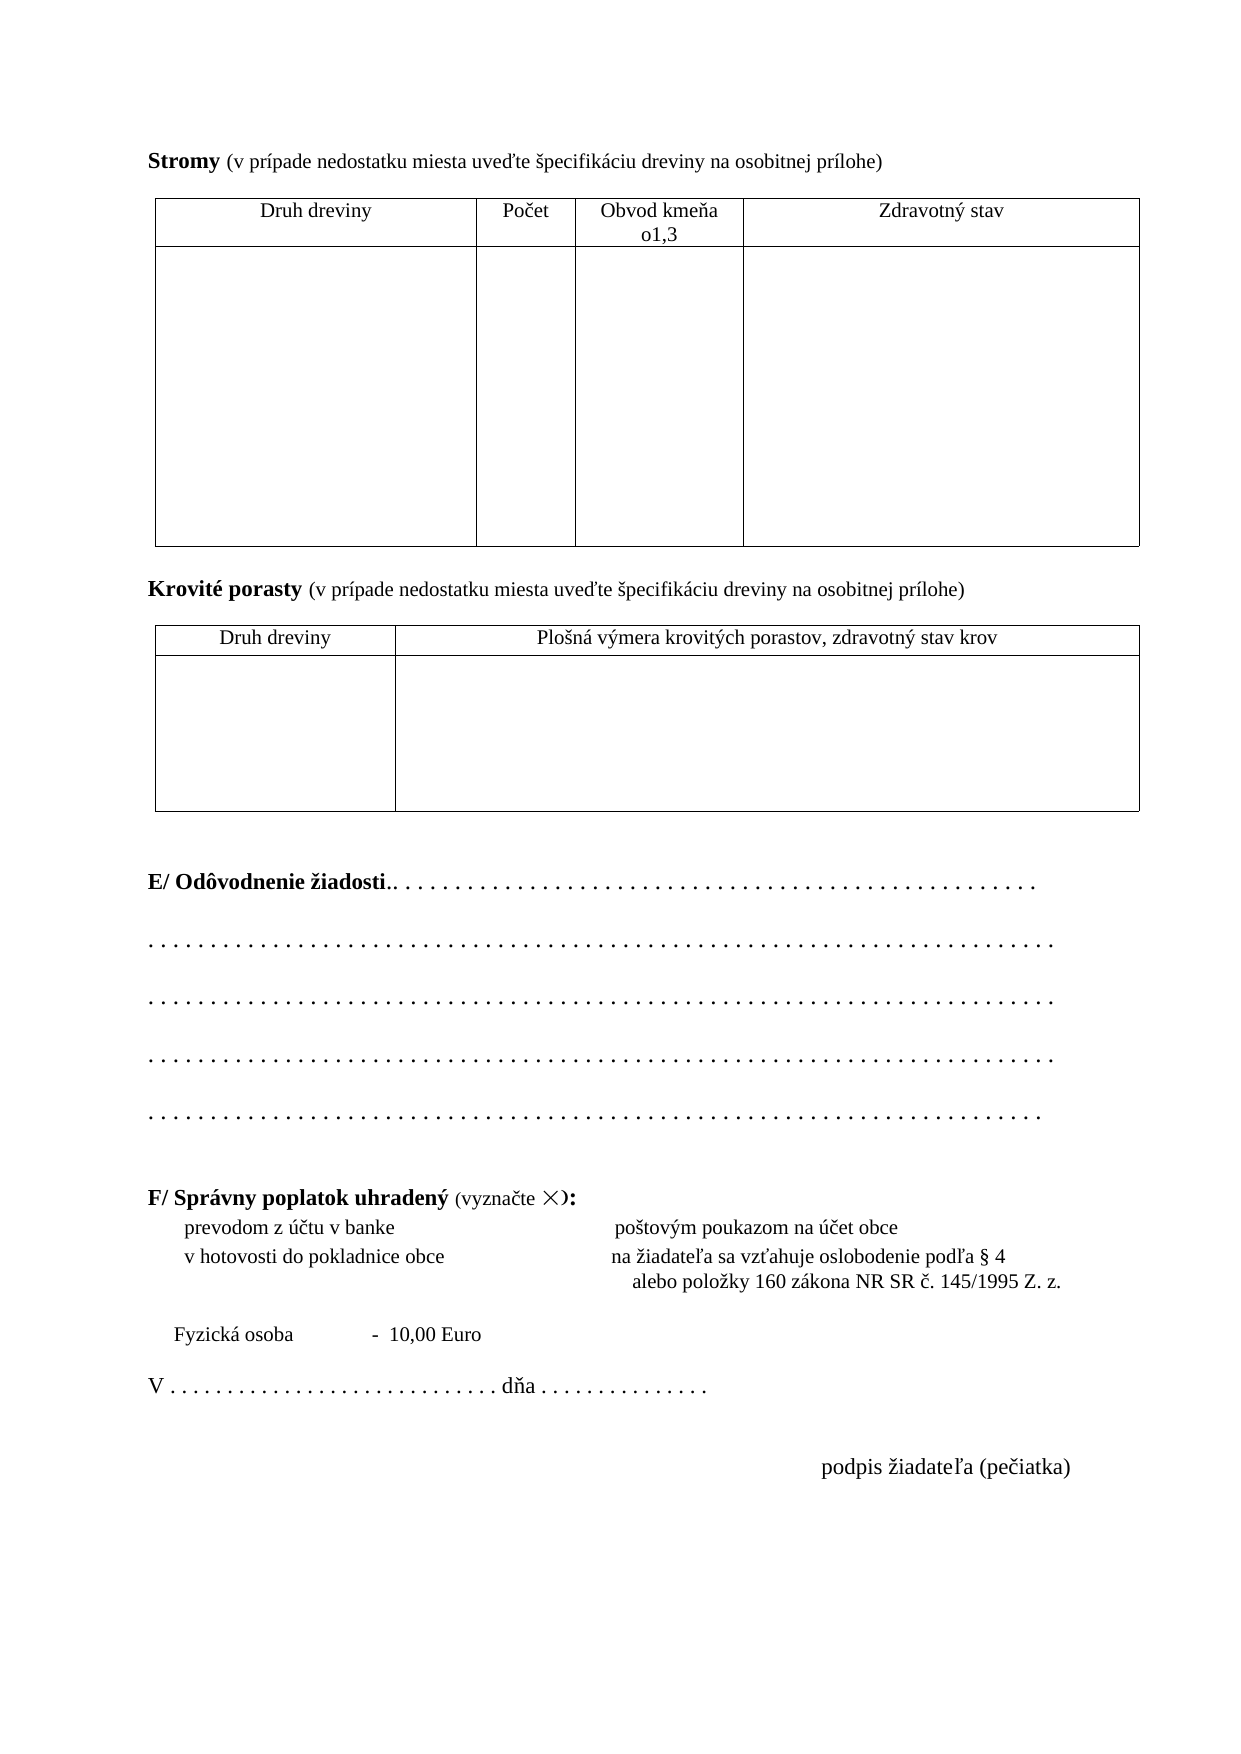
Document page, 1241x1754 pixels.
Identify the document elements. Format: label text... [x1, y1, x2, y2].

text alebo položky 160 zákona NR SR č. 145/1995 Z. z. [148, 1269, 1093, 1293]
table_cell [477, 247, 575, 546]
table_cell [396, 656, 1139, 811]
table_header Obvod kmeňa o1,3 [576, 199, 743, 246]
table_cell [576, 247, 743, 546]
table_cell [744, 247, 1139, 546]
text . . . . . . . . . . . . . . . . . . . . . . . . . . . . . . . . . . . . . . . . . . . . . . . . . . . . . . . . . . . . . . . . . . . . . . . . [148, 1096, 1093, 1125]
text podpis žiadateľa (pečiatka) [148, 1453, 1093, 1479]
text Krovité porasty (v prípade nedostatku miesta uveďte špecifikáciu dreviny na osobitnej prílohe) [148, 575, 1093, 601]
table_header Plošná výmera krovitých porastov, zdravotný stav krov [396, 626, 1139, 655]
table_header Zdravotný stav [744, 199, 1139, 246]
text . . . . . . . . . . . . . . . . . . . . . . . . . . . . . . . . . . . . . . . . . . . . . . . . . . . . . . . . . . . . . . . . . . . . . . . . . [148, 924, 1093, 952]
text Stromy (v prípade nedostatku miesta uveďte špecifikáciu dreviny na osobitnej prílohe) [148, 148, 1093, 174]
text V . . . . . . . . . . . . . . . . . . . . . . . . . . . . . dňa . . . . . . . . . . . . . . . [148, 1372, 1093, 1398]
table_header Druh dreviny [156, 199, 476, 246]
table_header Počet [477, 199, 575, 246]
text Fyzická osoba - 10,00 Euro [148, 1322, 1093, 1346]
table_cell [156, 247, 476, 546]
text  v hotovosti do pokladnice obce  na žiadateľa sa vzťahuje oslobodenie podľa § 4 [148, 1240, 1093, 1269]
table_header Druh dreviny [156, 626, 395, 655]
text F/ Správny poplatok uhradený (vyznačte ): [148, 1182, 1093, 1211]
table_cell [156, 656, 395, 811]
text  prevodom z účtu v banke  poštovým poukazom na účet obce [148, 1211, 1093, 1240]
text E/ Odôvodnenie žiadosti.. . . . . . . . . . . . . . . . . . . . . . . . . . . . . . . . . . . . . . . . . . . . . . . . . . . . [148, 866, 1093, 895]
text . . . . . . . . . . . . . . . . . . . . . . . . . . . . . . . . . . . . . . . . . . . . . . . . . . . . . . . . . . . . . . . . . . . . . . . . . [148, 981, 1093, 1010]
text . . . . . . . . . . . . . . . . . . . . . . . . . . . . . . . . . . . . . . . . . . . . . . . . . . . . . . . . . . . . . . . . . . . . . . . . . [148, 1039, 1093, 1067]
